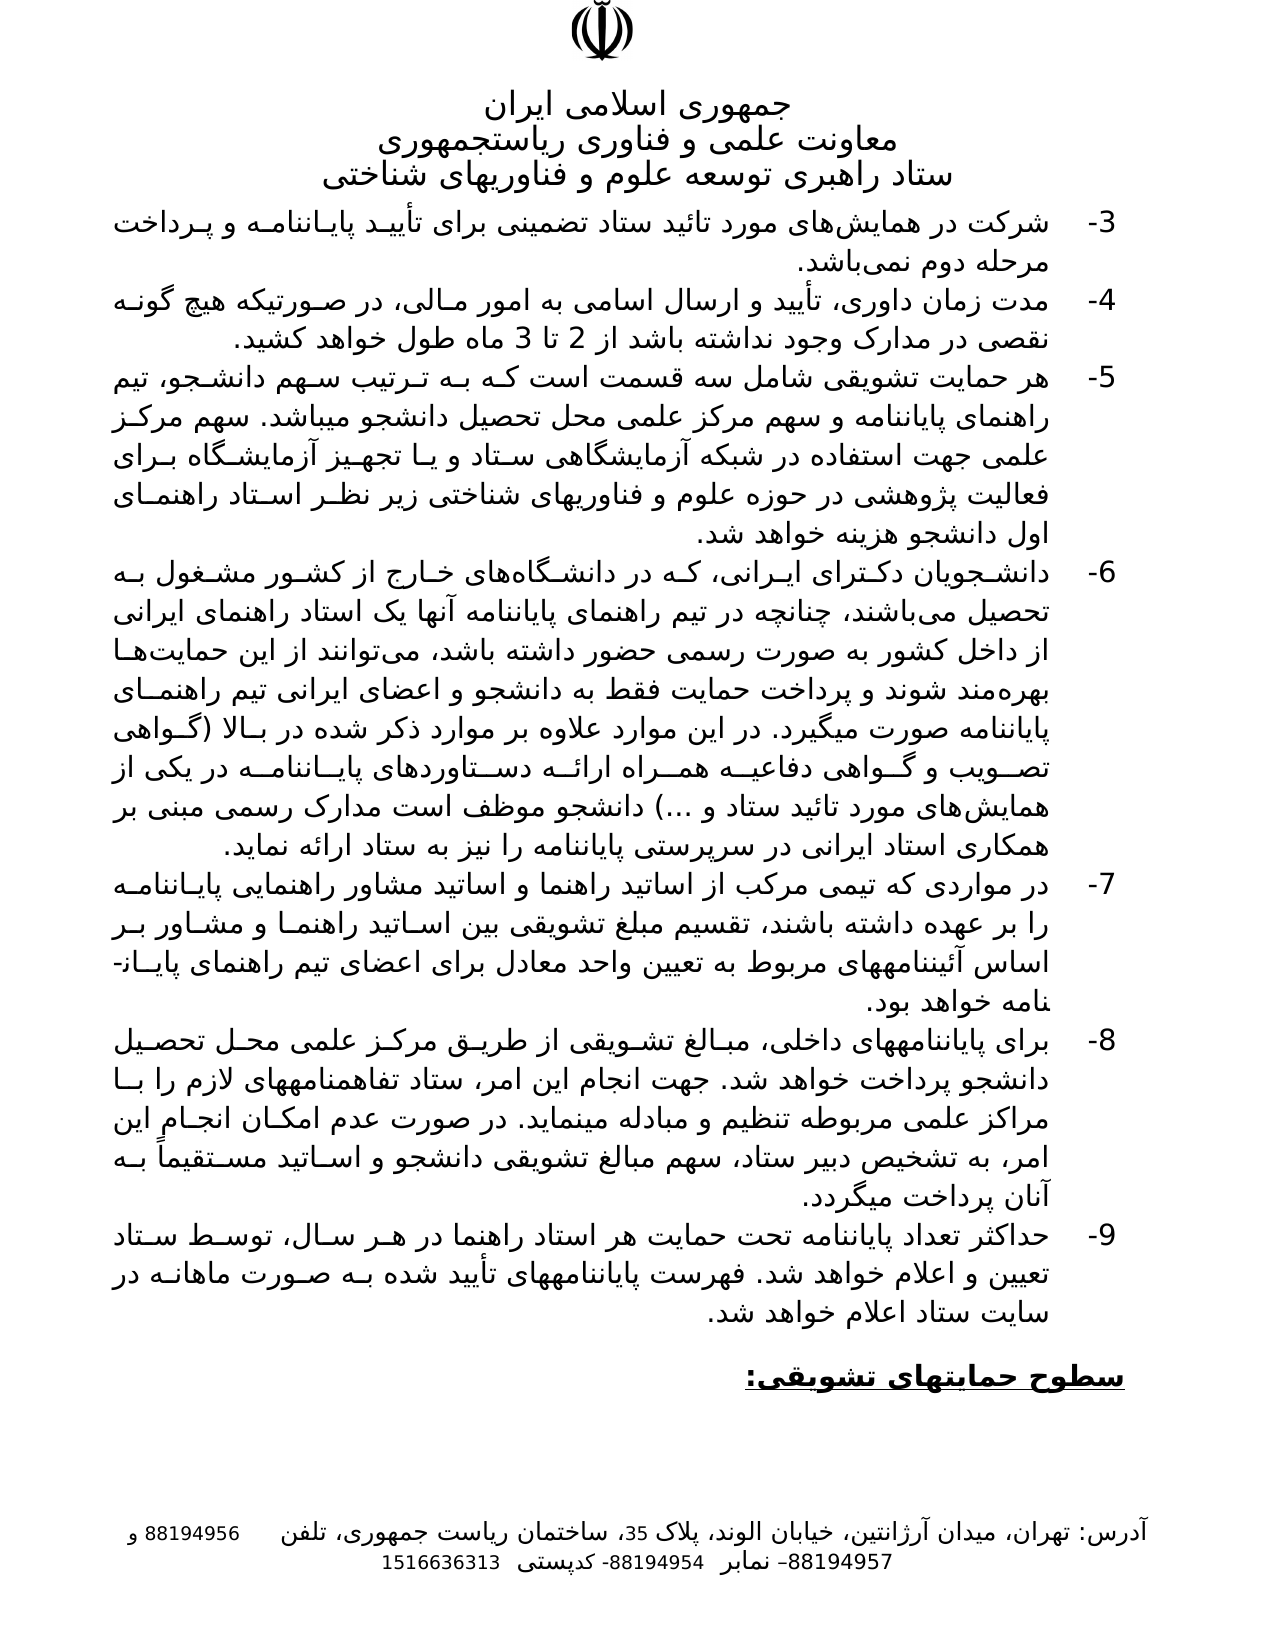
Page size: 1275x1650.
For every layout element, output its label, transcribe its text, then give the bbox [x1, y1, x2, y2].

list برای پایاننامههای داخلی، مبالغ تشویقی از طریق مرکز علمی محل تحصیل دانشجو پرداخت خواهد شد. جهت انجام این امر، ستاد تفاهمنامههای لازم را با مراکز علمی مربوطه تنظیم و مبادله مینماید. در صورت عدم امکان انجام این امر، به تشخیص دبیر ستاد، سهم مبالغ تشویقی دانشجو و اساتید مستقیماً به آنان پرداخت میگردد. [112, 1023, 1087, 1213]
list شرکت در همایش‌های مورد تائید ستاد تضمینی برای تأیید پایاننامه و پرداخت مرحله دوم نمی‌باشد. [112, 205, 1087, 278]
list در مواردی که تیمی مرکب از اساتید راهنما و اساتید مشاور راهنمایی پایاننامه را بر عهده داشته باشند، تقسیم مبلغ تشویقی بین اساتید راهنما و مشاور بر اساس آئیننامههای مربوط به تعیین واحد معادل برای اعضای تیم راهنمای پایاننامه خواهد بود. [112, 867, 1087, 1018]
list دانشجویان دکترای ایرانی، که در دانشگاه‌های خارج از کشور مشغول به تحصیل می‌باشند، چنانچه در تیم راهنمای پایاننامه آنها یک استاد راهنمای ایرانی از داخل کشور به صورت رسمی حضور داشته باشد، می‌توانند از این حمایت‌ها بهره‌مند شوند و پرداخت حمایت فقط به دانشجو و اعضای ایرانی تیم راهنمای پایاننامه صورت میگیرد. در این موارد علاوه بر موارد ذکر شده در بالا (گواهی تصویب و گواهی دفاعیه همراه ارائه دستاوردهای پایاننامه در یکی از همایش‌های مورد تائید ستاد و ...) دانشجو موظف است مدارک رسمی مبنی بر همکاری استاد ایرانی در سرپرستی پایاننامه را نیز به ستاد ارائه نماید. [112, 556, 1087, 862]
picture [571, 0, 633, 61]
list هر حمایت تشویقی شامل سه قسمت است که به ترتیب سهم دانشجو، تیم راهنمای پایاننامه و سهم مرکز علمی محل تحصیل دانشجو میباشد. سهم مرکز علمی جهت استفاده در شبکه آزمایشگاهی ستاد و یا تجهیز آزمایشگاه برای فعالیت پژوهشی در حوزه علوم و فناوریهای شناختی زیر نظر استاد راهنمای اول دانشجو هزینه خواهد شد. [112, 361, 1087, 551]
list مدت زمان داوری، تأیید و ارسال اسامی به امور مالی، در صورتیکه هیچ گونه نقصی در مدارک وجود نداشته باشد از 2 تا 3 ماه طول خواهد کشید. [112, 283, 1087, 356]
list حداکثر تعداد پایاننامه تحت حمایت هر استاد راهنما در هر سال، توسط ستاد تعیین و اعلام خواهد شد. فهرست پایاننامههای تأیید شده به صورت ماهانه در سایت ستاد اعلام خواهد شد. [112, 1218, 1087, 1330]
text سطوح حمایتهای تشویقی: [112, 1360, 1125, 1394]
